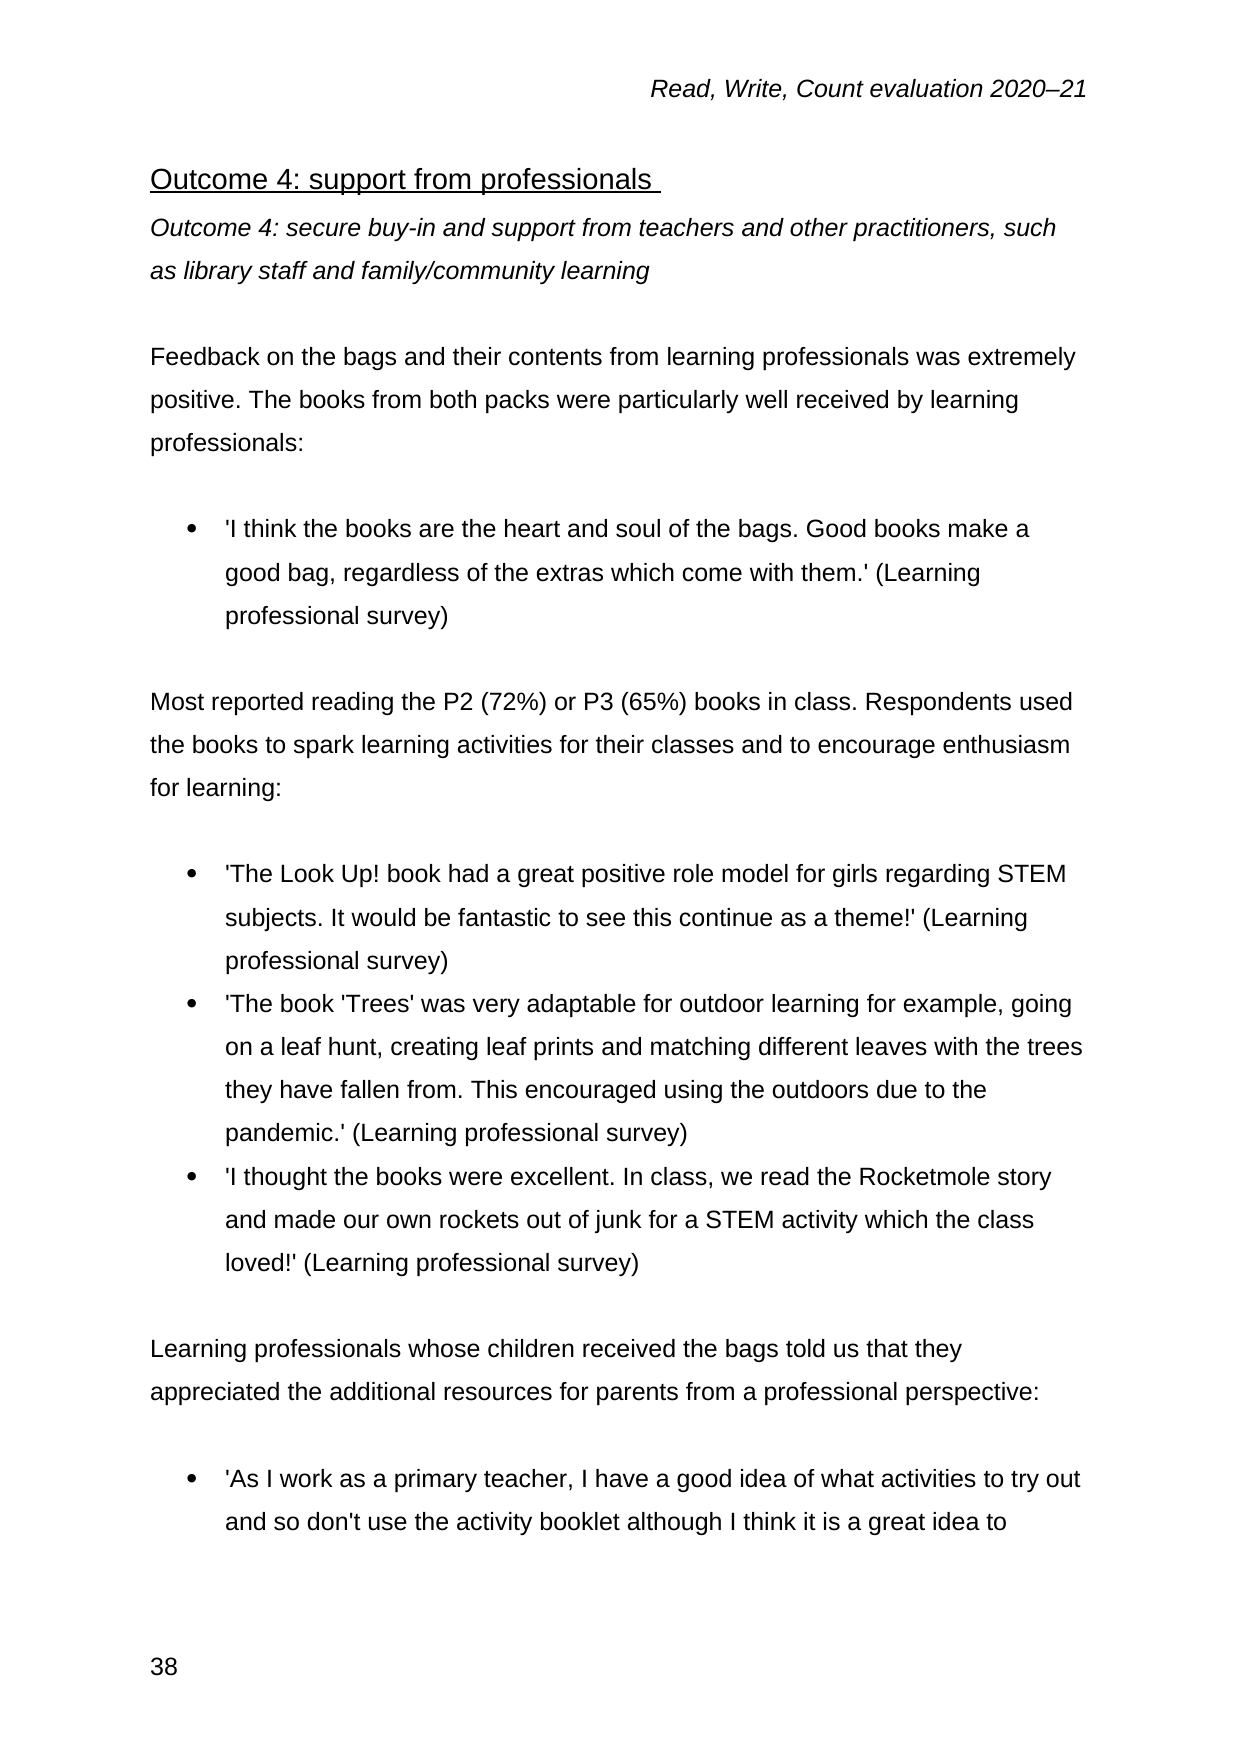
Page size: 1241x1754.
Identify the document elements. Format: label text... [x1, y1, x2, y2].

text Feedback on the bags and their contents from learning professionals was extremely positive. The books from both packs were particularly well received by learning professionals: [150, 342, 1090, 457]
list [187, 1463, 1090, 1536]
list 'I thought the books were excellent. In class, we read the Rocketmole story and made our own rockets out of junk for a STEM activity which the class loved!' (Learning professional survey) [187, 1162, 1090, 1277]
text Outcome 4: secure buy-in and support from teachers and other practitioners, such as library staff and family/community learning [150, 212, 1090, 284]
list 'The book 'Trees' was very adaptable for outdoor learning for example, going on a leaf hunt, creating leaf prints and matching different leaves with the trees they have fallen from. This encouraged using the outdoors due to the pandemic.' (Learning professional survey) [187, 989, 1090, 1147]
subtitle Outcome 4: support from professionals [150, 162, 1090, 196]
text Learning professionals whose children received the bags told us that they appreciated the additional resources for parents from a professional perspective: [150, 1334, 1090, 1406]
list 'I think the books are the heart and soul of the bags. Good books make a good bag, regardless of the extras which come with them.' (Learning professional survey) [187, 514, 1090, 629]
list 'The Look Up! book had a great positive role model for girls regarding STEM subjects. It would be fantastic to see this continue as a theme!' (Learning professional survey) [187, 859, 1090, 974]
text Most reported reading the P2 (72%) or P3 (65%) books in class. Respondents used the books to spark learning activities for their classes and to encourage enthusiasm for learning: [150, 687, 1090, 802]
